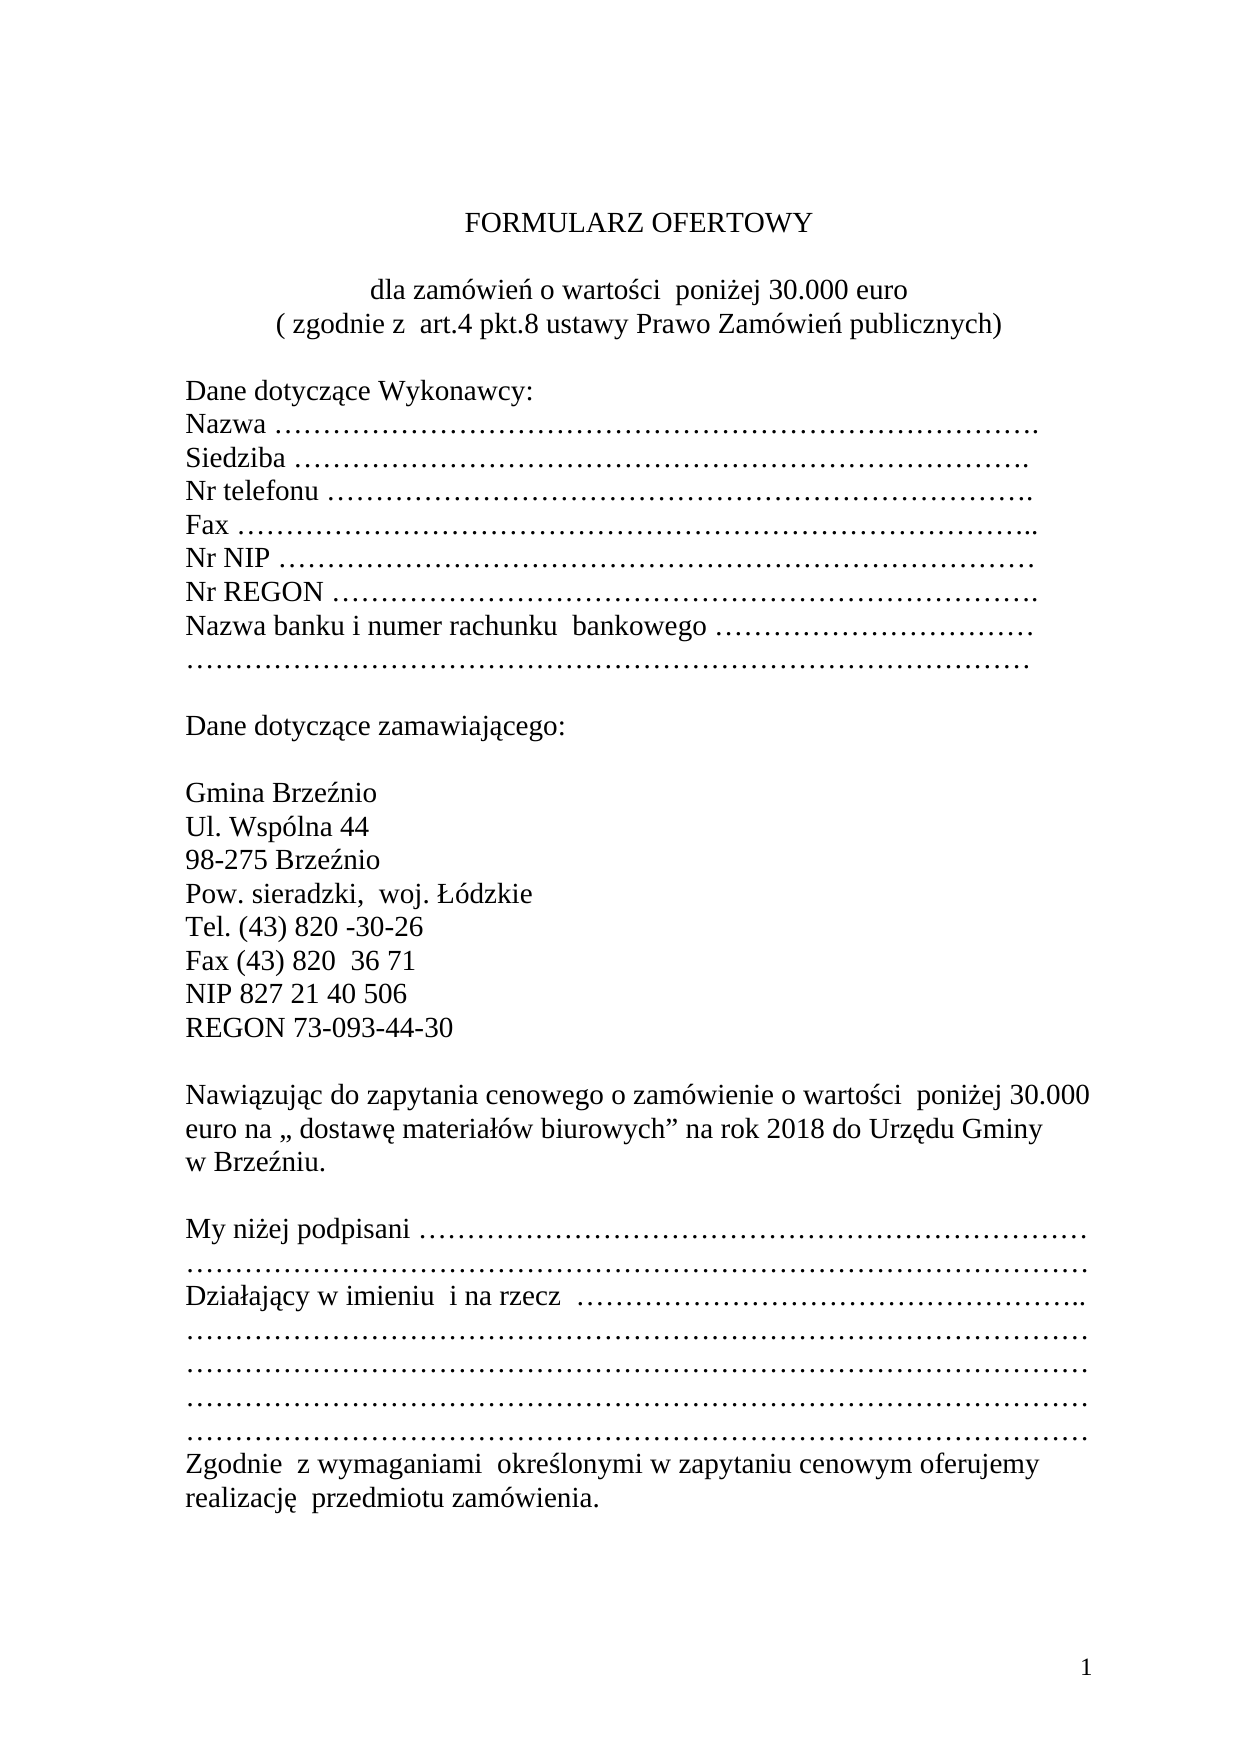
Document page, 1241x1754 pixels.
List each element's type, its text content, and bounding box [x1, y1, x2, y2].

text Działający w imieniu i na rzecz …………………………………………….. [185, 1278, 1093, 1312]
text ………………………………………………………………………………… [185, 1413, 1093, 1446]
text ( zgodnie z art.4 pkt.8 ustawy Prawo Zamówień publicznych) [185, 306, 1093, 339]
text Nr REGON ………………………………………………………………. [185, 574, 1093, 608]
text Fax ……………………………………………………………………….. [185, 507, 1093, 541]
text Fax (43) 820 36 71 [185, 943, 1093, 977]
text Dane dotyczące Wykonawcy: [185, 373, 1093, 406]
text FORMULARZ OFERTOWY [185, 205, 1093, 239]
text 98-275 Brzeźnio [185, 842, 1093, 876]
text Nr telefonu ………………………………………………………………. [185, 473, 1093, 507]
text Gmina Brzeźnio [185, 775, 1093, 809]
text My niżej podpisani …………………………………………………………… [185, 1211, 1093, 1245]
text ………………………………………………………………………………… [185, 1312, 1093, 1346]
text Pow. sieradzki, woj. Łódzkie [185, 876, 1093, 909]
text Ul. Wspólna 44 [185, 809, 1093, 842]
text ………………………………………………………………………………… [185, 1245, 1093, 1278]
text …………………………………………………………………………… [185, 641, 1093, 675]
text Nazwa banku i numer rachunku bankowego …………………………… [185, 608, 1093, 641]
text Nr NIP …………………………………………………………………… [185, 541, 1093, 574]
text ………………………………………………………………………………… [185, 1346, 1093, 1379]
text Nawiązując do zapytania cenowego o zamówienie o wartości poniżej 30.000 euro na „ dostawę materiałów biurowych” na rok 2018 do Urzędu Gminy w Brzeźniu. [185, 1077, 1093, 1178]
text Tel. (43) 820 -30-26 [185, 909, 1093, 943]
text Nazwa ……………………………………………………………………. [185, 406, 1093, 440]
text Siedziba …………………………………………………………………. [185, 440, 1093, 473]
text Zgodnie z wymaganiami określonymi w zapytaniu cenowym oferujemy realizację przedmiotu zamówienia. [185, 1446, 1093, 1513]
text Dane dotyczące zamawiającego: [185, 708, 1093, 742]
text NIP 827 21 40 506 [185, 977, 1093, 1010]
text ………………………………………………………………………………… [185, 1379, 1093, 1413]
text dla zamówień o wartości poniżej 30.000 euro [185, 272, 1093, 306]
text REGON 73-093-44-30 [185, 1010, 1093, 1044]
